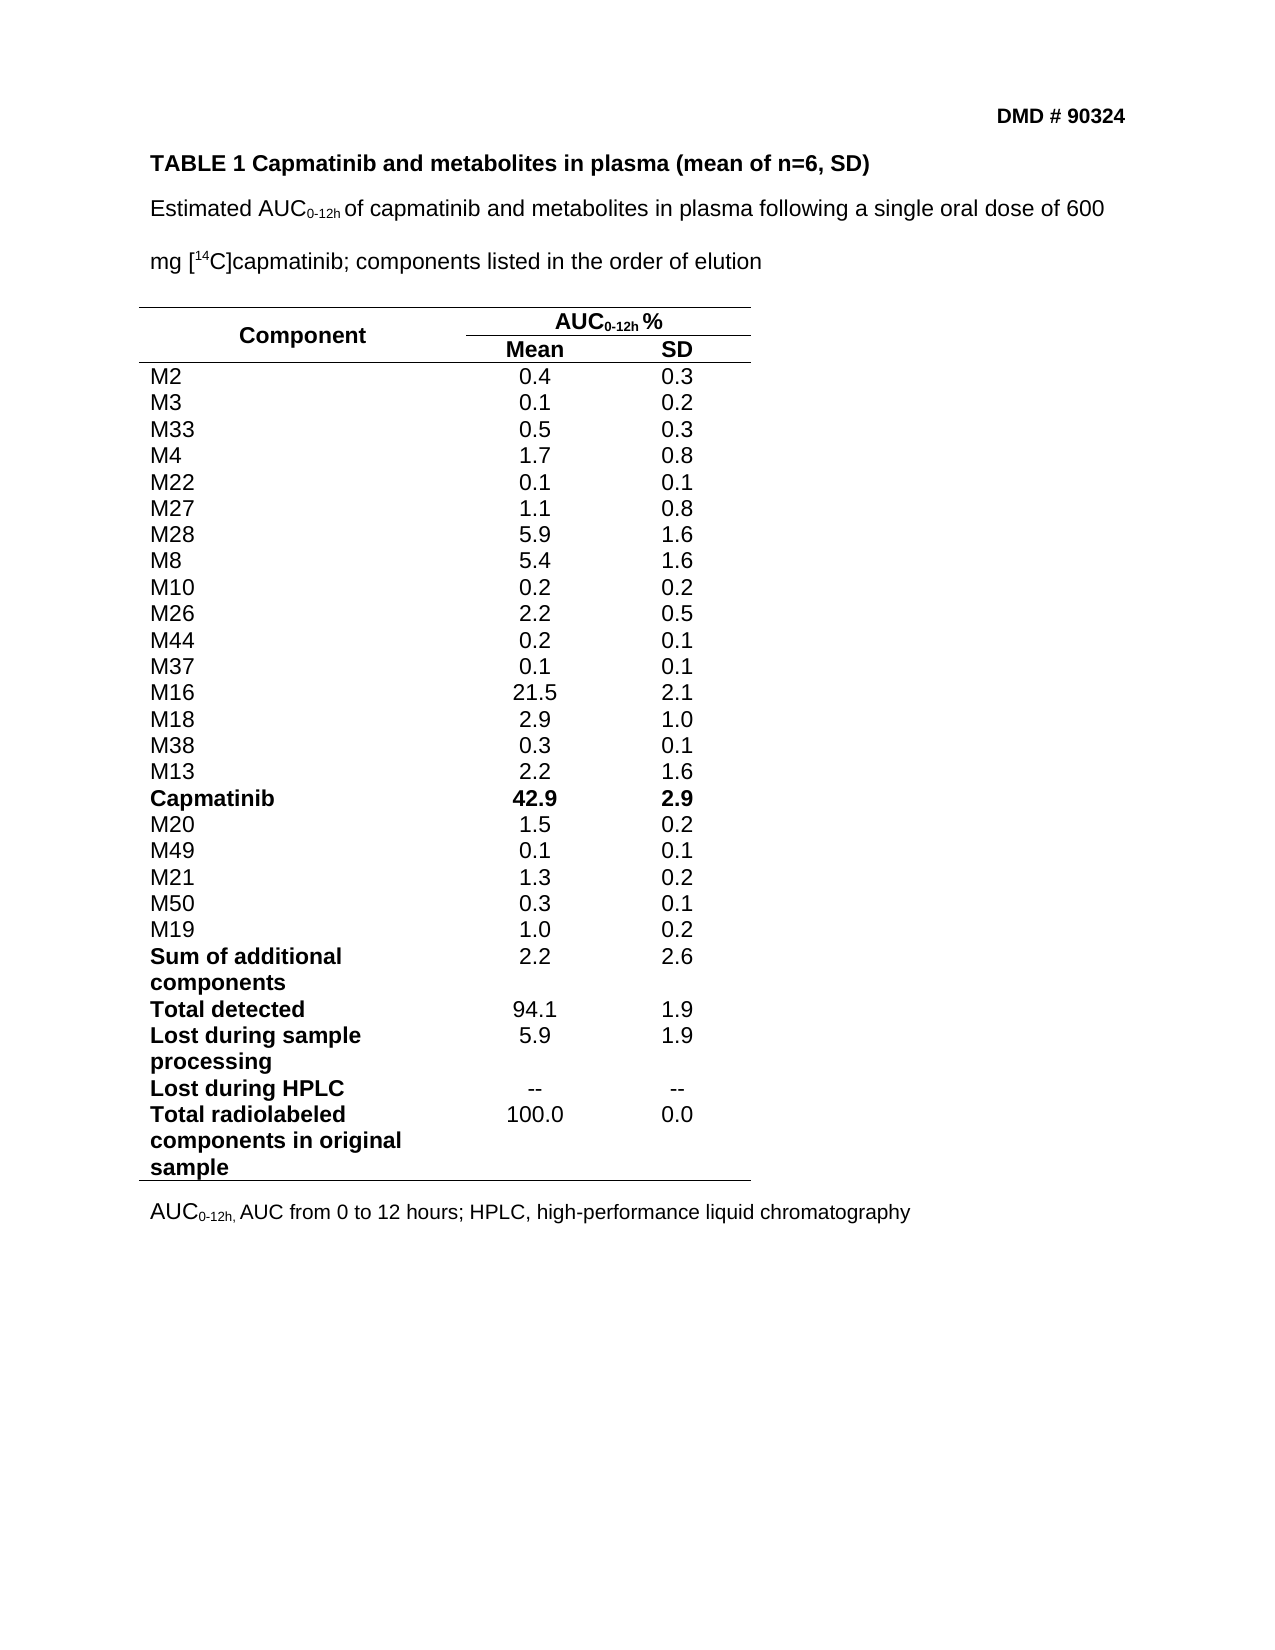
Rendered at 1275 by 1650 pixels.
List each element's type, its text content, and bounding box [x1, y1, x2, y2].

table_cell 0.2 [603, 864, 751, 890]
table_cell 5.9 [466, 1022, 603, 1074]
table_cell 0.5 [466, 416, 603, 442]
table_cell 1.0 [466, 916, 603, 943]
table_cell M2 [139, 363, 466, 389]
table_cell 1.1 [466, 495, 603, 521]
table_cell 0.1 [603, 627, 751, 653]
table_cell 1.9 [603, 1022, 751, 1074]
table_cell 5.4 [466, 548, 603, 574]
text TABLE 1 Capmatinib and metabolites in plasma (mean of n=6, SD) [150, 150, 1125, 176]
table_cell SD [603, 336, 751, 362]
table_cell M37 [139, 653, 466, 679]
table_cell 94.1 [466, 996, 603, 1022]
table_cell 0.3 [603, 416, 751, 442]
table_cell 0.1 [603, 653, 751, 679]
table_cell M19 [139, 916, 466, 943]
table_cell 0.2 [466, 574, 603, 600]
table_cell 0.2 [603, 811, 751, 837]
table_cell 0.2 [603, 916, 751, 943]
text AUC0-12h, AUC from 0 to 12 hours; HPLC, high-performance liquid chromatography [150, 1198, 1125, 1224]
table_cell M33 [139, 416, 466, 442]
table_cell 0.1 [466, 389, 603, 416]
table_cell M26 [139, 600, 466, 627]
table_cell 0.5 [603, 600, 751, 627]
table_cell 21.5 [466, 679, 603, 706]
table_cell 0.1 [603, 732, 751, 758]
table_cell Lost during HPLC [139, 1075, 466, 1101]
table_cell 1.3 [466, 864, 603, 890]
table_cell 1.6 [603, 758, 751, 785]
table_cell 0.1 [466, 838, 603, 864]
table_cell 1.6 [603, 548, 751, 574]
table_cell 42.9 [466, 785, 603, 811]
table_cell 2.2 [466, 758, 603, 785]
table_cell 0.1 [466, 469, 603, 495]
table_cell 2.2 [466, 600, 603, 627]
table_cell 0.2 [603, 389, 751, 416]
table_cell M49 [139, 838, 466, 864]
table_header Component [139, 308, 466, 362]
table_cell 1.7 [466, 442, 603, 468]
table_cell -- [466, 1075, 603, 1101]
table_cell Total detected [139, 996, 466, 1022]
table_cell 0.1 [603, 838, 751, 864]
table_cell 100.0 [466, 1101, 603, 1180]
table_cell 0.1 [603, 890, 751, 916]
table_cell M13 [139, 758, 466, 785]
table_cell M20 [139, 811, 466, 837]
table_cell 0.1 [466, 653, 603, 679]
table_cell M3 [139, 389, 466, 416]
table_cell M10 [139, 574, 466, 600]
table_cell -- [603, 1075, 751, 1101]
table_cell 2.9 [603, 785, 751, 811]
table_cell 2.2 [466, 943, 603, 996]
table_cell 0.1 [603, 469, 751, 495]
table_cell 2.1 [603, 679, 751, 706]
table_cell 0.3 [466, 890, 603, 916]
table_cell M22 [139, 469, 466, 495]
table_cell 2.6 [603, 943, 751, 996]
table_cell 0.8 [603, 495, 751, 521]
text Estimated AUC0-12h of capmatinib and metabolites in plasma following a single oral dose of 600 mg [14C]capmatinib; components listed in the order of elution [150, 195, 1125, 274]
table_cell M38 [139, 732, 466, 758]
table_cell 1.5 [466, 811, 603, 837]
table_cell M28 [139, 521, 466, 547]
table_cell Mean [466, 336, 603, 362]
table_cell Total radiolabeled components in original sample [139, 1101, 466, 1180]
table_cell M8 [139, 548, 466, 574]
table_cell 1.0 [603, 706, 751, 732]
table_cell M16 [139, 679, 466, 706]
table_cell 0.2 [466, 627, 603, 653]
table_cell M27 [139, 495, 466, 521]
table_cell Capmatinib [139, 785, 466, 811]
table_cell M4 [139, 442, 466, 468]
table_cell Lost during sample processing [139, 1022, 466, 1074]
table_cell 1.6 [603, 521, 751, 547]
table_cell 0.4 [466, 363, 603, 389]
table_cell M44 [139, 627, 466, 653]
table_cell 0.3 [603, 363, 751, 389]
table_cell 2.9 [466, 706, 603, 732]
table_cell 0.8 [603, 442, 751, 468]
table_cell 0.2 [603, 574, 751, 600]
table_cell Sum of additional components [139, 943, 466, 996]
table_cell M18 [139, 706, 466, 732]
table_cell 1.9 [603, 996, 751, 1022]
table_header AUC0-12h % [466, 308, 751, 334]
table_cell M50 [139, 890, 466, 916]
table_cell 5.9 [466, 521, 603, 547]
table_cell M21 [139, 864, 466, 890]
table_cell 0.3 [466, 732, 603, 758]
table_cell 0.0 [603, 1101, 751, 1180]
